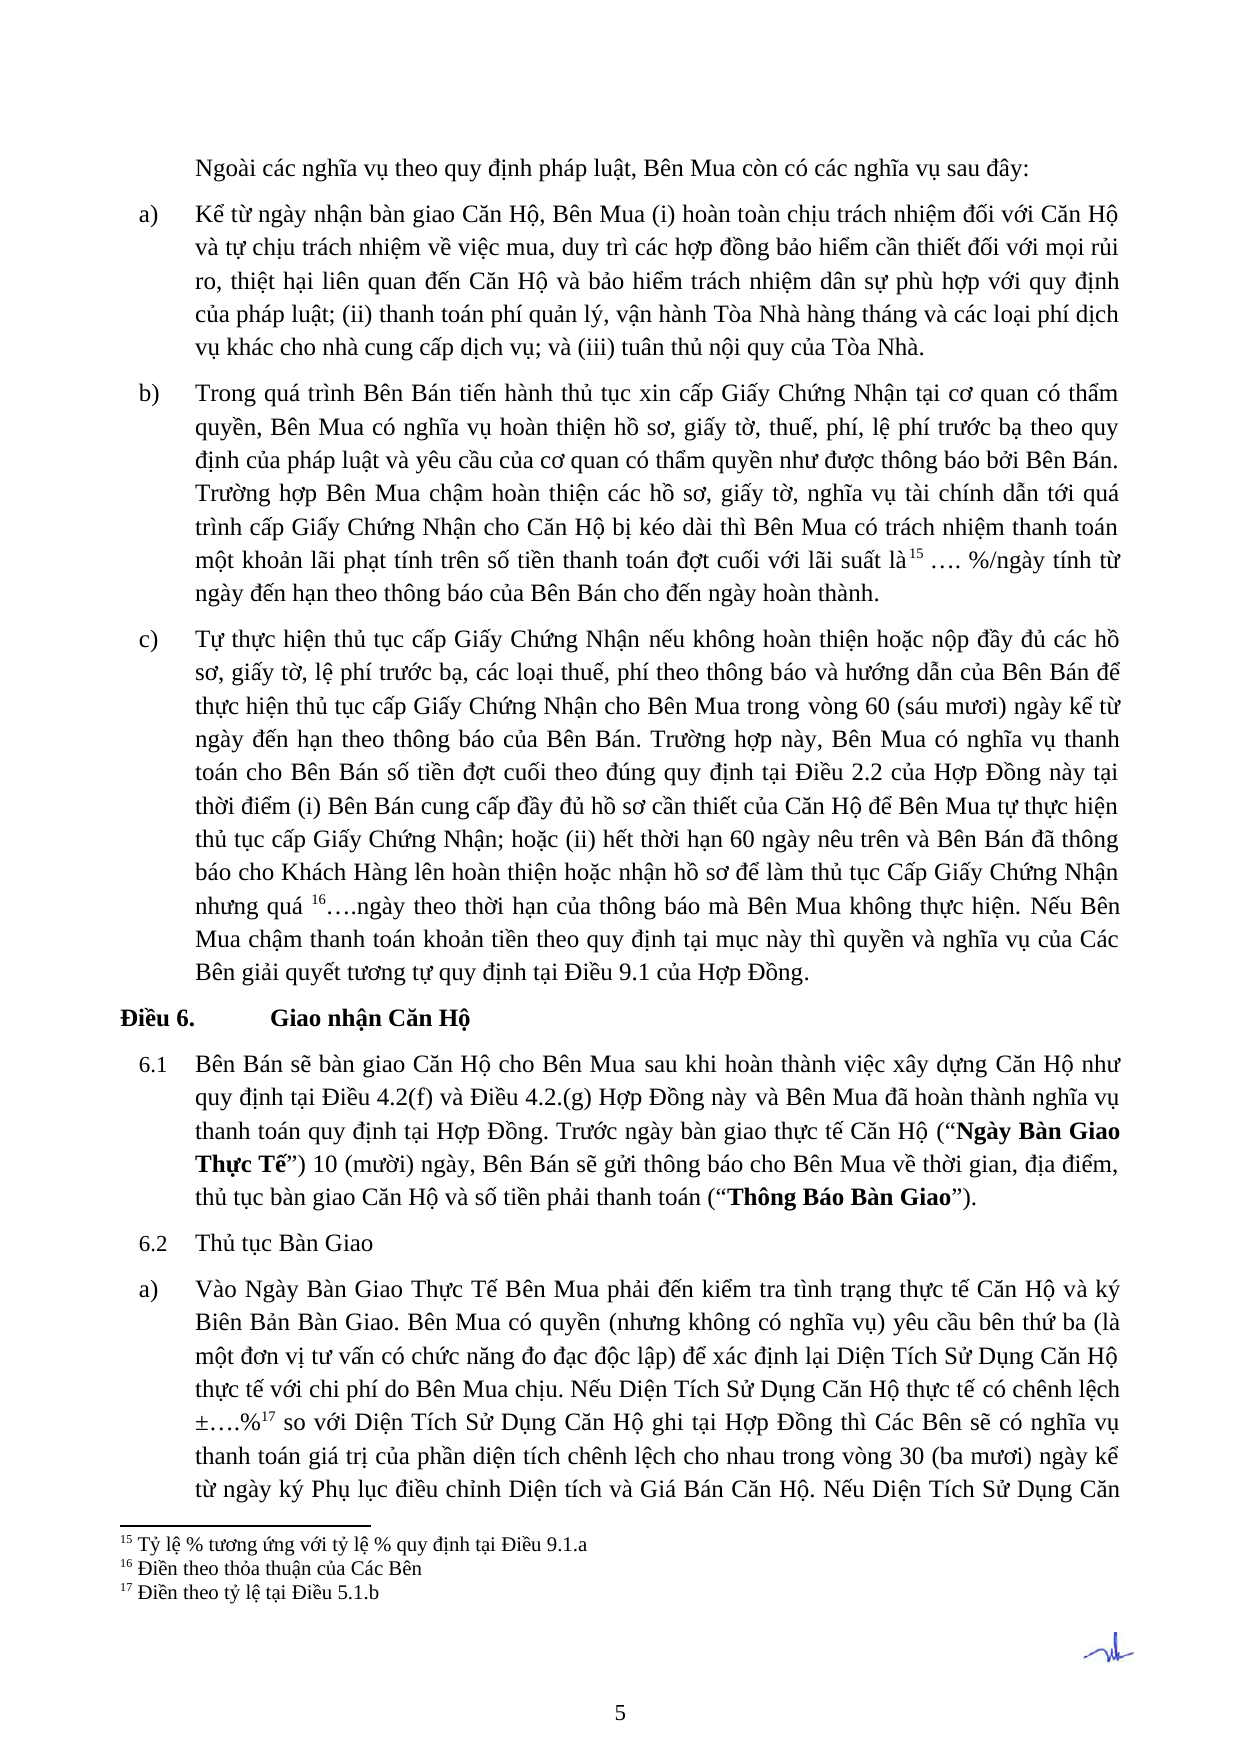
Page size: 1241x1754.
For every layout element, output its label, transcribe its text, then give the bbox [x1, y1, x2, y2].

list Giao nhận Căn Hộ [120, 1000, 1120, 1033]
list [139, 1271, 1120, 1504]
list Kể từ ngày nhận bàn giao Căn Hộ, Bên Mua (i) hoàn toàn chịu trách nhiệm đối với Căn Hộ và tự chịu trách nhiệm về việc mua, duy trì các hợp đồng bảo hiểm cần thiết đối với mọi rủi ro, thiệt hại liên quan đến Căn Hộ và bảo hiểm trách nhiệm dân sự phù hợp với quy định của pháp luật; (ii) thanh toán phí quản lý, vận hành Tòa Nhà hàng tháng và các loại phí dịch vụ khác cho nhà cung cấp dịch vụ; và (iii) tuân thủ nội quy của Tòa Nhà. [139, 196, 1120, 362]
text Ngoài các nghĩa vụ theo quy định pháp luật, Bên Mua còn có các nghĩa vụ sau đây: [120, 150, 1120, 183]
list Bên Bán sẽ bàn giao Căn Hộ cho Bên Mua sau khi hoàn thành việc xây dựng Căn Hộ như quy định tại Điều 4.2(f) và Điều 4.2.(g) Hợp Đồng này và Bên Mua đã hoàn thành nghĩa vụ thanh toán quy định tại Hợp Đồng. Trước ngày bàn giao thực tế Căn Hộ (“Ngày Bàn Giao Thực Tế”) 10 (mười) ngày, Bên Bán sẽ gửi thông báo cho Bên Mua về thời gian, địa điểm, thủ tục bàn giao Căn Hộ và số tiền phải thanh toán (“Thông Báo Bàn Giao”). [139, 1046, 1120, 1212]
list Thủ tục Bàn Giao [139, 1225, 1120, 1258]
list Trong quá trình Bên Bán tiến hành thủ tục xin cấp Giấy Chứng Nhận tại cơ quan có thẩm quyền, Bên Mua có nghĩa vụ hoàn thiện hồ sơ, giấy tờ, thuế, phí, lệ phí trước bạ theo quy định của pháp luật và yêu cầu của cơ quan có thẩm quyền như được thông báo bởi Bên Bán. Trường hợp Bên Mua chậm hoàn thiện các hồ sơ, giấy tờ, nghĩa vụ tài chính dẫn tới quá trình cấp Giấy Chứng Nhận cho Căn Hộ bị kéo dài thì Bên Mua có trách nhiệm thanh toán một khoản lãi phạt tính trên số tiền thanh toán đợt cuối với lãi suất là …. %/ngày tính từ ngày đến hạn theo thông báo của Bên Bán cho đến ngày hoàn thành. [139, 375, 1120, 608]
picture [1081, 1632, 1135, 1664]
list Tự thực hiện thủ tục cấp Giấy Chứng Nhận nếu không hoàn thiện hoặc nộp đầy đủ các hồ sơ, giấy tờ, lệ phí trước bạ, các loại thuế, phí theo thông báo và hướng dẫn của Bên Bán để thực hiện thủ tục cấp Giấy Chứng Nhận cho Bên Mua trong vòng 60 (sáu mươi) ngày kể từ ngày đến hạn theo thông báo của Bên Bán. Trường hợp này, Bên Mua có nghĩa vụ thanh toán cho Bên Bán số tiền đợt cuối theo đúng quy định tại Điều 2.2 của Hợp Đồng này tại thời điểm (i) Bên Bán cung cấp đầy đủ hồ sơ cần thiết của Căn Hộ để Bên Mua tự thực hiện thủ tục cấp Giấy Chứng Nhận; hoặc (ii) hết thời hạn 60 ngày nêu trên và Bên Bán đã thông báo cho Khách Hàng lên hoàn thiện hoặc nhận hồ sơ để làm thủ tục Cấp Giấy Chứng Nhận nhưng quá ….ngày theo thời hạn của thông báo mà Bên Mua không thực hiện. Nếu Bên Mua chậm thanh toán khoản tiền theo quy định tại mục này thì quyền và nghĩa vụ của Các Bên giải quyết tương tự quy định tại Điều 9.1 của Hợp Đồng. [139, 621, 1120, 987]
